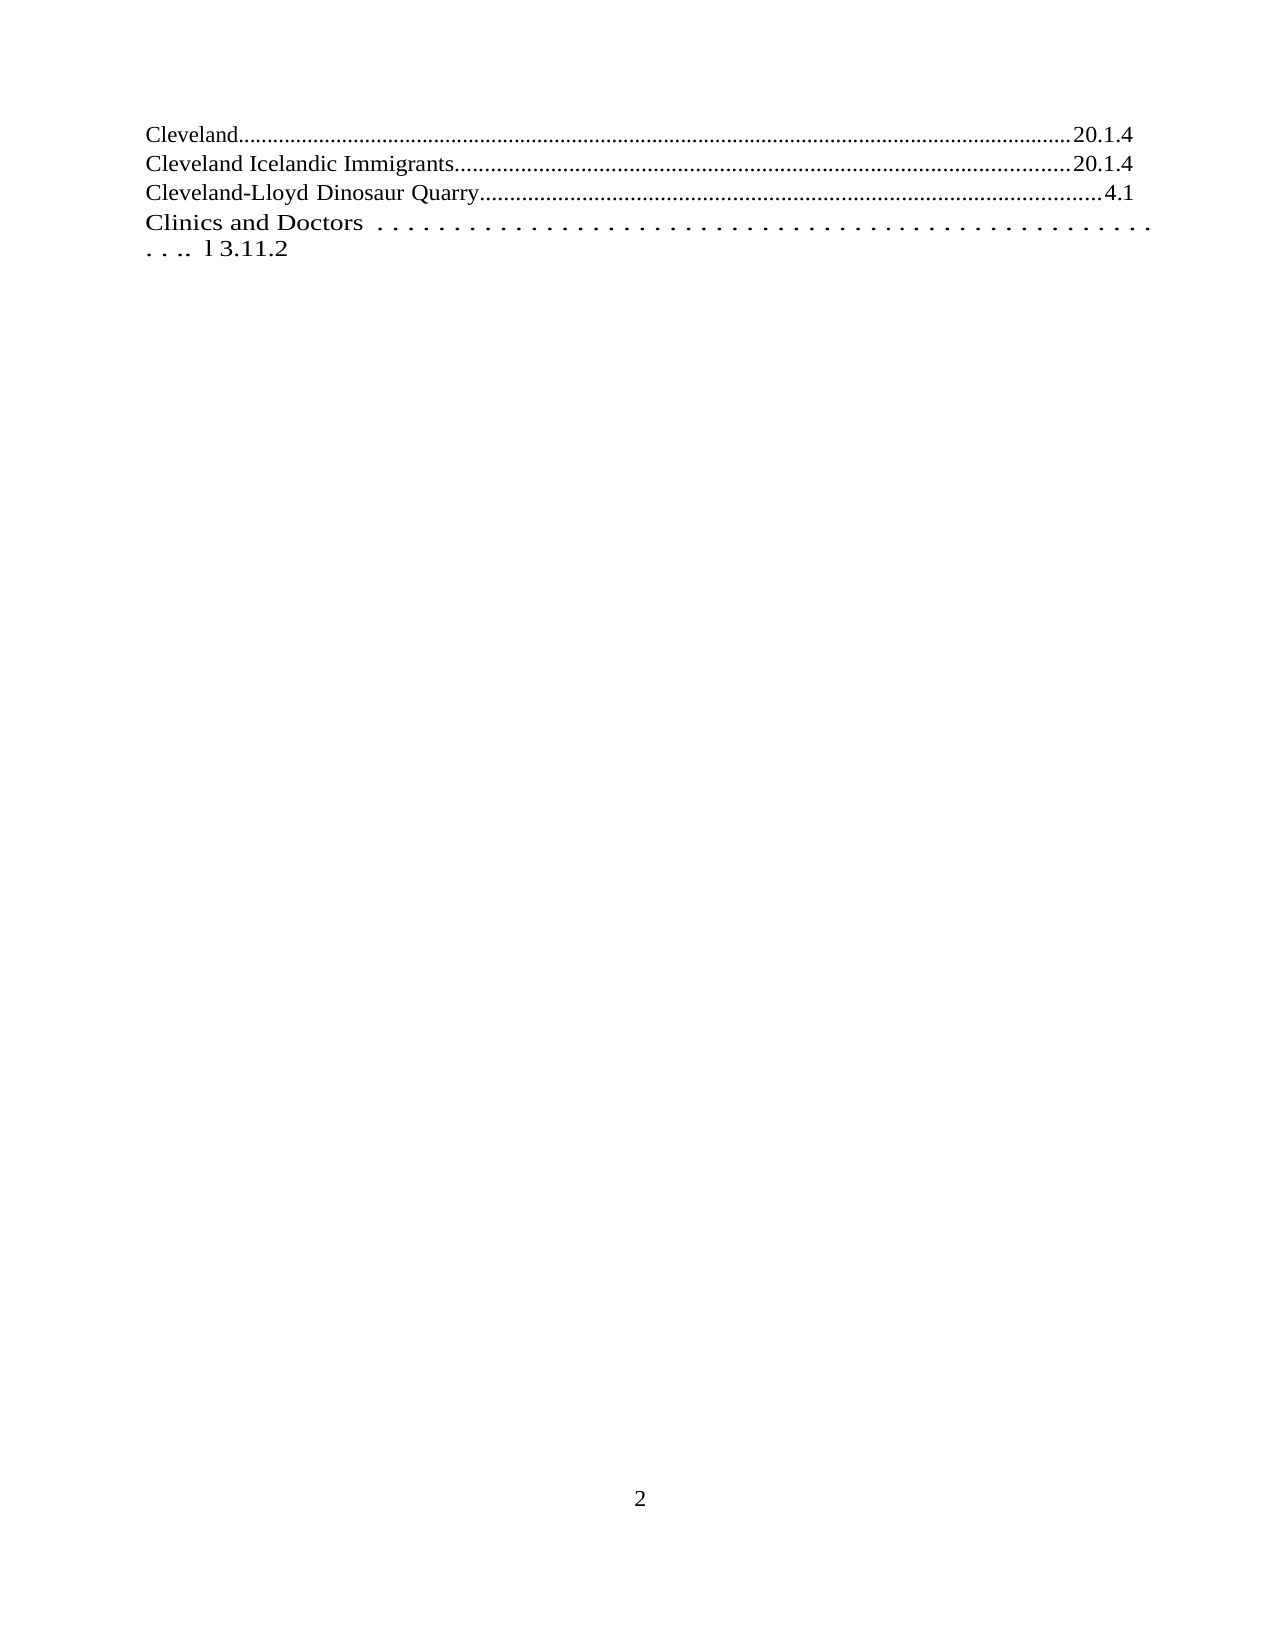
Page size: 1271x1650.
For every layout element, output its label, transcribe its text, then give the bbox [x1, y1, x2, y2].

text Cleveland Icelandic Immigrants 20.1.4 [145, 150, 1152, 176]
text Clinics and Doctors . . . . . . . . . . . . . . . . . . . . . . . . . . . . . . . . . . . . . . . . . . . . . . . . . . . . . .. l 3.11.2 [145, 209, 1152, 261]
text Cleveland-Lloyd Dinosaur Quarry 4.1 [145, 179, 1152, 206]
text Cleveland 20.1.4 [145, 121, 1152, 147]
